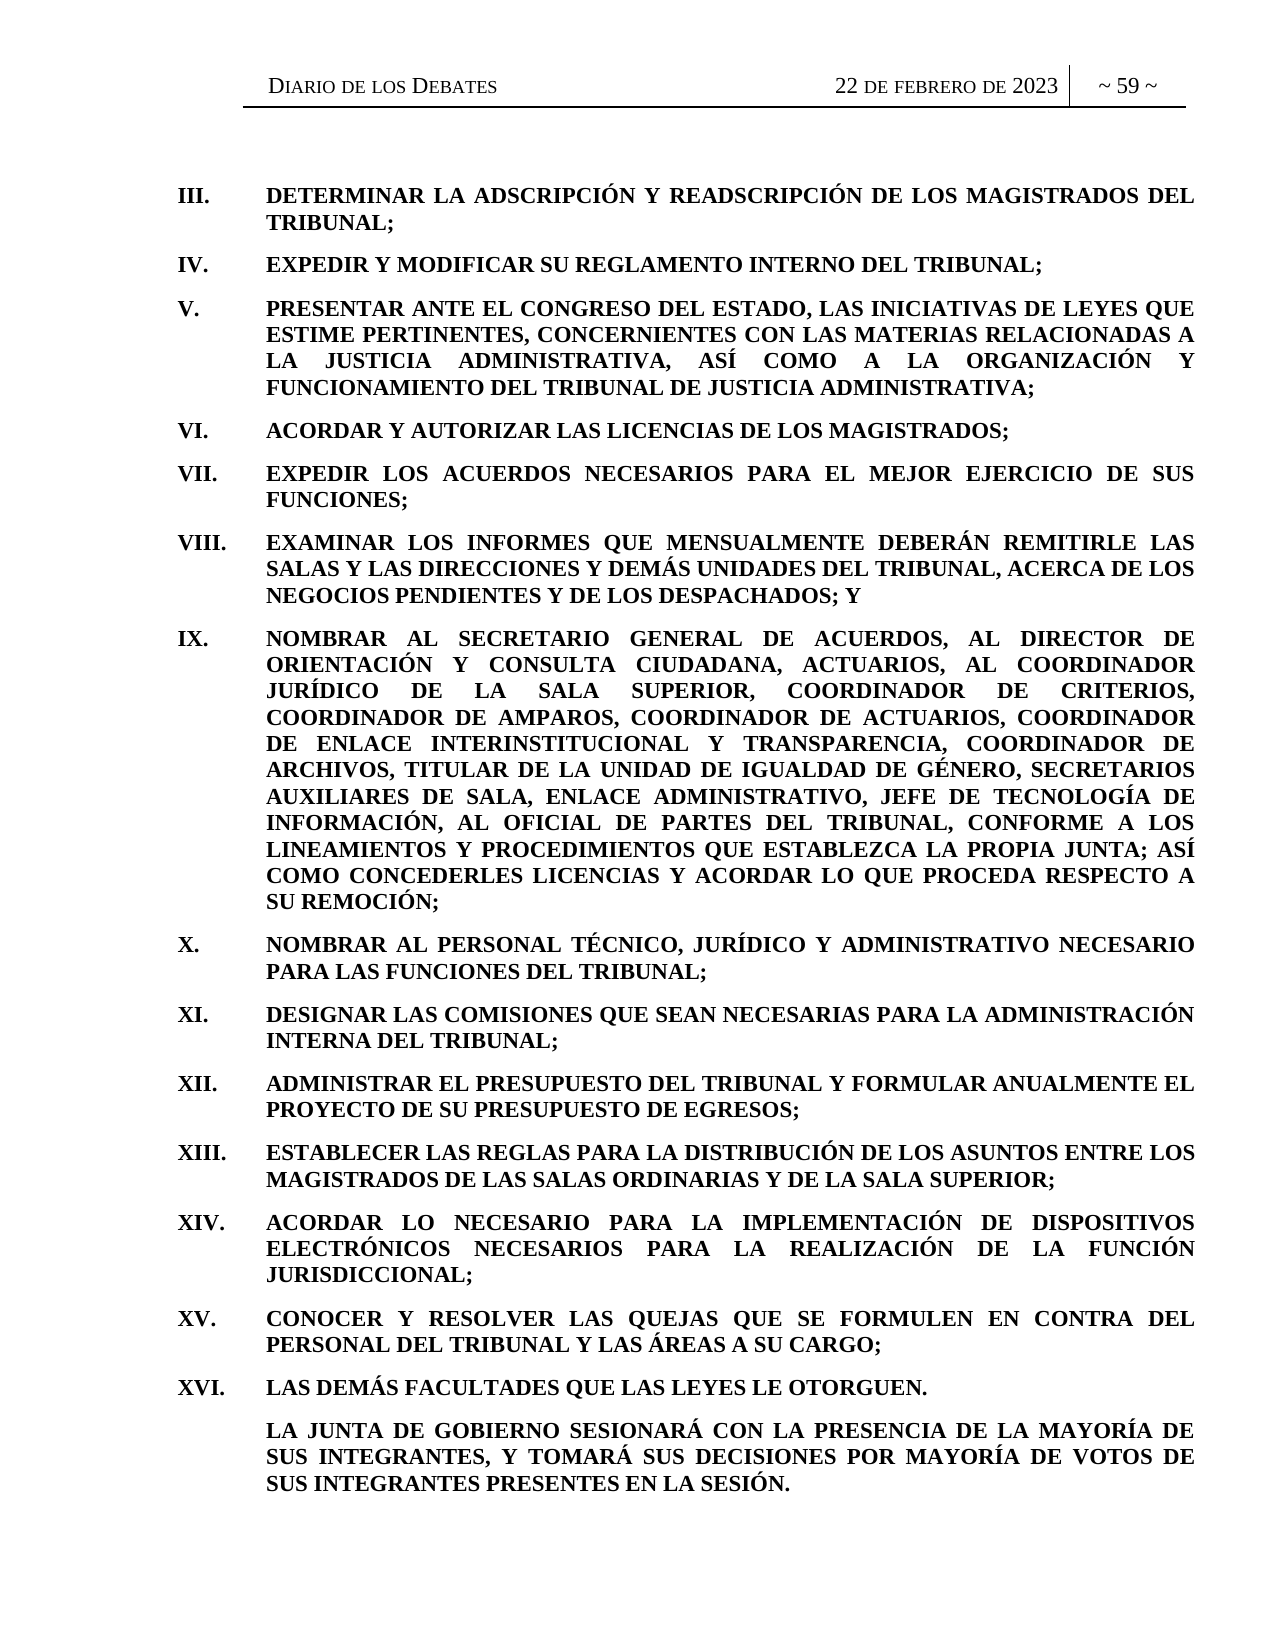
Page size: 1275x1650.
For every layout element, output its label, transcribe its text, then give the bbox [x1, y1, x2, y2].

text XI. DESIGNAR LAS COMISIONES QUE SEAN NECESARIAS PARA LA ADMINISTRACIÓN INTERNA DEL TRIBUNAL; [177, 1001, 1196, 1053]
text XV. CONOCER Y RESOLVER LAS QUEJAS QUE SE FORMULEN EN CONTRA DEL PERSONAL DEL TRIBUNAL Y LAS ÁREAS A SU CARGO; [177, 1304, 1196, 1357]
text XIII. ESTABLECER LAS REGLAS PARA LA DISTRIBUCIÓN DE LOS ASUNTOS ENTRE LOS MAGISTRADOS DE LAS SALAS ORDINARIAS Y DE LA SALA SUPERIOR; [177, 1139, 1196, 1192]
text XVI. LAS DEMÁS FACULTADES QUE LAS LEYES LE OTORGUEN. [177, 1374, 1196, 1400]
text VIII. EXAMINAR LOS INFORMES QUE MENSUALMENTE DEBERÁN REMITIRLE LAS SALAS Y LAS DIRECCIONES Y DEMÁS UNIDADES DEL TRIBUNAL, ACERCA DE LOS NEGOCIOS PENDIENTES Y DE LOS DESPACHADOS; Y [177, 529, 1196, 608]
text IX. NOMBRAR AL SECRETARIO GENERAL DE ACUERDOS, AL DIRECTOR DE ORIENTACIÓN Y CONSULTA CIUDADANA, ACTUARIOS, AL COORDINADOR JURÍDICO DE LA SALA SUPERIOR, COORDINADOR DE CRITERIOS, COORDINADOR DE AMPAROS, COORDINADOR DE ACTUARIOS, COORDINADOR DE ENLACE INTERINSTITUCIONAL Y TRANSPARENCIA, COORDINADOR DE ARCHIVOS, TITULAR DE LA UNIDAD DE IGUALDAD DE GÉNERO, SECRETARIOS AUXILIARES DE SALA, ENLACE ADMINISTRATIVO, JEFE DE TECNOLOGÍA DE INFORMACIÓN, AL OFICIAL DE PARTES DEL TRIBUNAL, CONFORME A LOS LINEAMIENTOS Y PROCEDIMIENTOS QUE ESTABLEZCA LA PROPIA JUNTA; ASÍ COMO CONCEDERLES LICENCIAS Y ACORDAR LO QUE PROCEDA RESPECTO A SU REMOCIÓN; [177, 625, 1196, 915]
text XII. ADMINISTRAR EL PRESUPUESTO DEL TRIBUNAL Y FORMULAR ANUALMENTE EL PROYECTO DE SU PRESUPUESTO DE EGRESOS; [177, 1070, 1196, 1123]
text V. PRESENTAR ANTE EL CONGRESO DEL ESTADO, LAS INICIATIVAS DE LEYES QUE ESTIME PERTINENTES, CONCERNIENTES CON LAS MATERIAS RELACIONADAS A LA JUSTICIA ADMINISTRATIVA, ASÍ COMO A LA ORGANIZACIÓN Y FUNCIONAMIENTO DEL TRIBUNAL DE JUSTICIA ADMINISTRATIVA; [177, 294, 1196, 400]
text VII. EXPEDIR LOS ACUERDOS NECESARIOS PARA EL MEJOR EJERCICIO DE SUS FUNCIONES; [177, 460, 1196, 512]
text XIV. ACORDAR LO NECESARIO PARA LA IMPLEMENTACIÓN DE DISPOSITIVOS ELECTRÓNICOS NECESARIOS PARA LA REALIZACIÓN DE LA FUNCIÓN JURISDICCIONAL; [177, 1209, 1196, 1288]
text III. DETERMINAR LA ADSCRIPCIÓN Y READSCRIPCIÓN DE LOS MAGISTRADOS DEL TRIBUNAL; [177, 182, 1196, 235]
text IV. EXPEDIR Y MODIFICAR SU REGLAMENTO INTERNO DEL TRIBUNAL; [177, 252, 1196, 278]
text LA JUNTA DE GOBIERNO SESIONARÁ CON LA PRESENCIA DE LA MAYORÍA DE SUS INTEGRANTES, Y TOMARÁ SUS DECISIONES POR MAYORÍA DE VOTOS DE SUS INTEGRANTES PRESENTES EN LA SESIÓN. [266, 1417, 1196, 1496]
text VI. ACORDAR Y AUTORIZAR LAS LICENCIAS DE LOS MAGISTRADOS; [177, 417, 1196, 443]
text X. NOMBRAR AL PERSONAL TÉCNICO, JURÍDICO Y ADMINISTRATIVO NECESARIO PARA LAS FUNCIONES DEL TRIBUNAL; [177, 931, 1196, 984]
